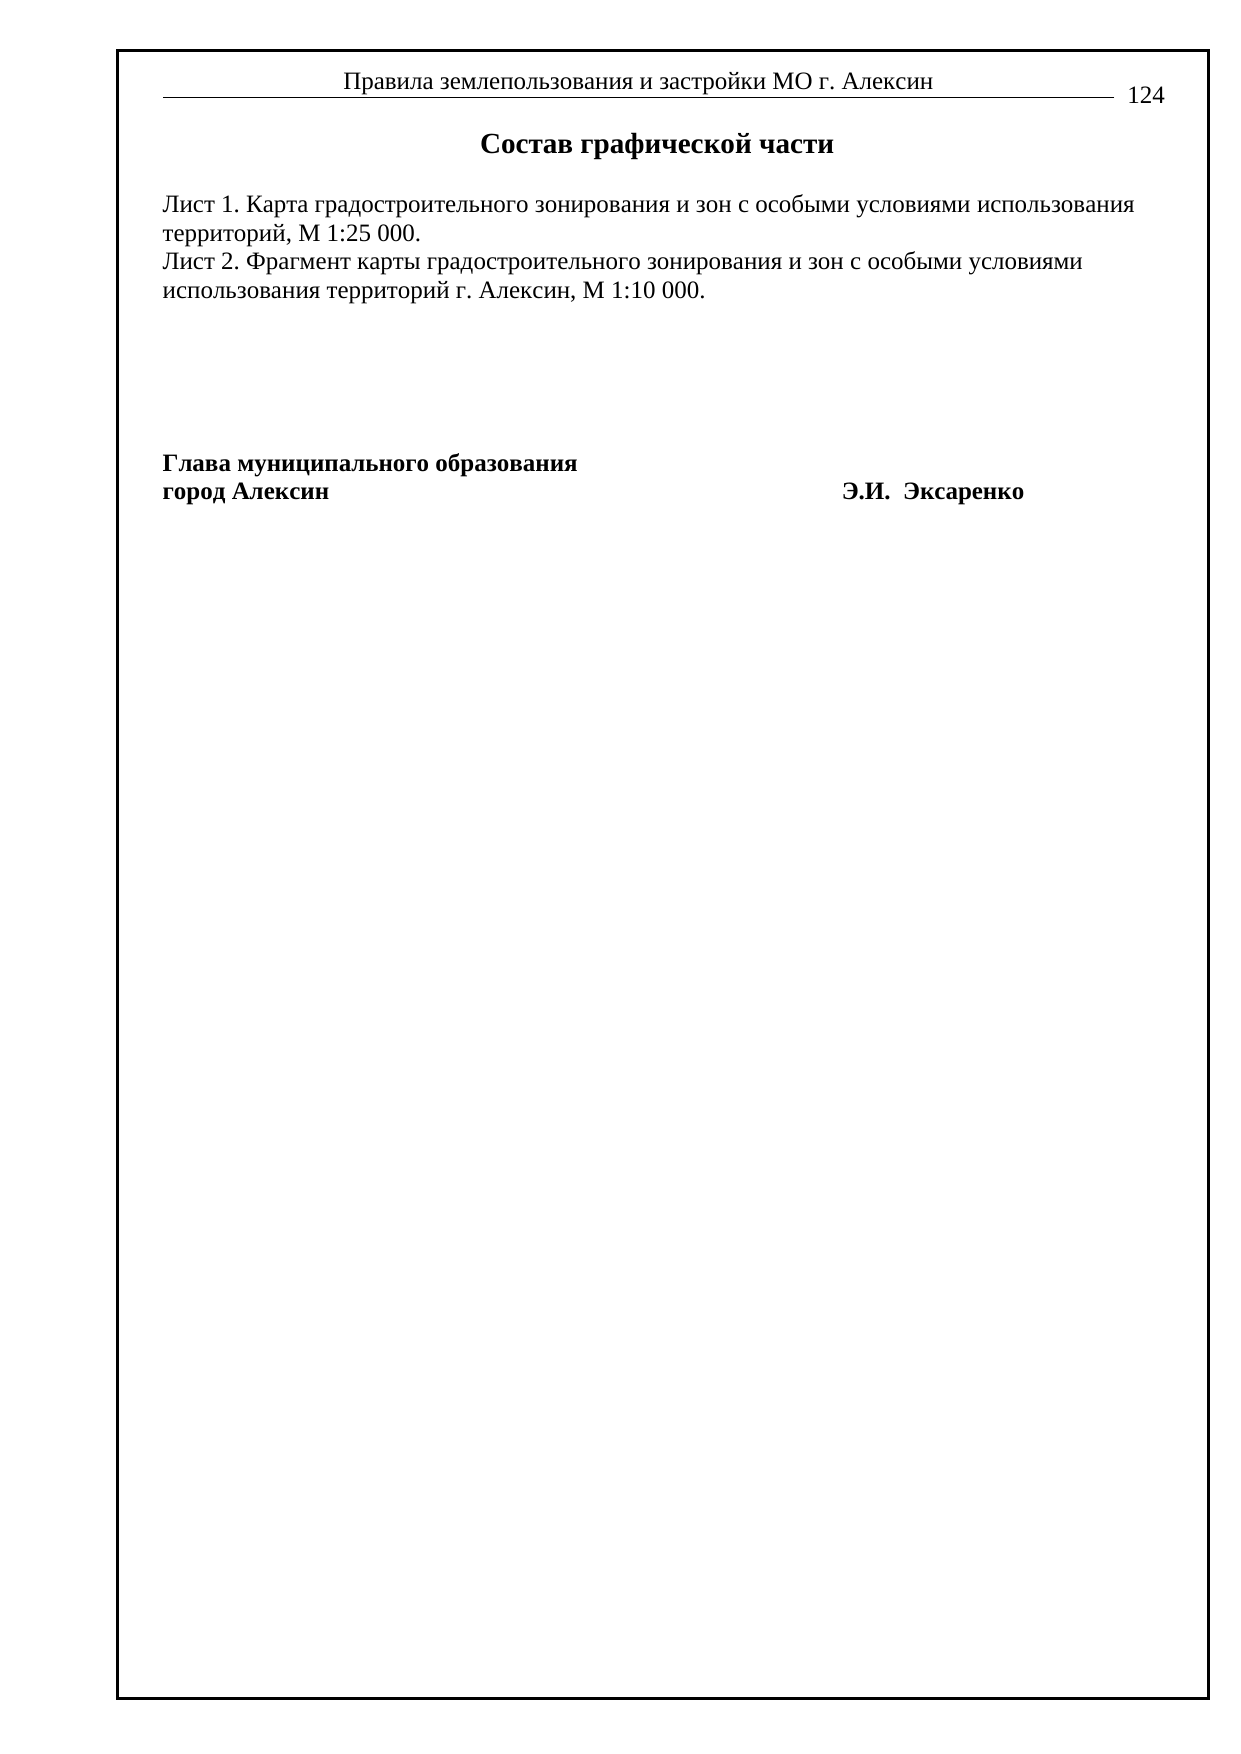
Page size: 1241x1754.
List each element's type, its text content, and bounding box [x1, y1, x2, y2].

text город Алексин Э.И. Эксаренко [162, 476, 1152, 505]
text Лист 1. Карта градостроительного зонирования и зон с особыми условиями использования территорий, М 1:25 000. [162, 189, 1152, 246]
text Состав графической части [162, 127, 1152, 160]
text Глава муниципального образования [162, 448, 1152, 476]
text Лист 2. Фрагмент карты градостроительного зонирования и зон с особыми условиями использования территорий г. Алексин, М 1:10 000. [162, 246, 1152, 304]
